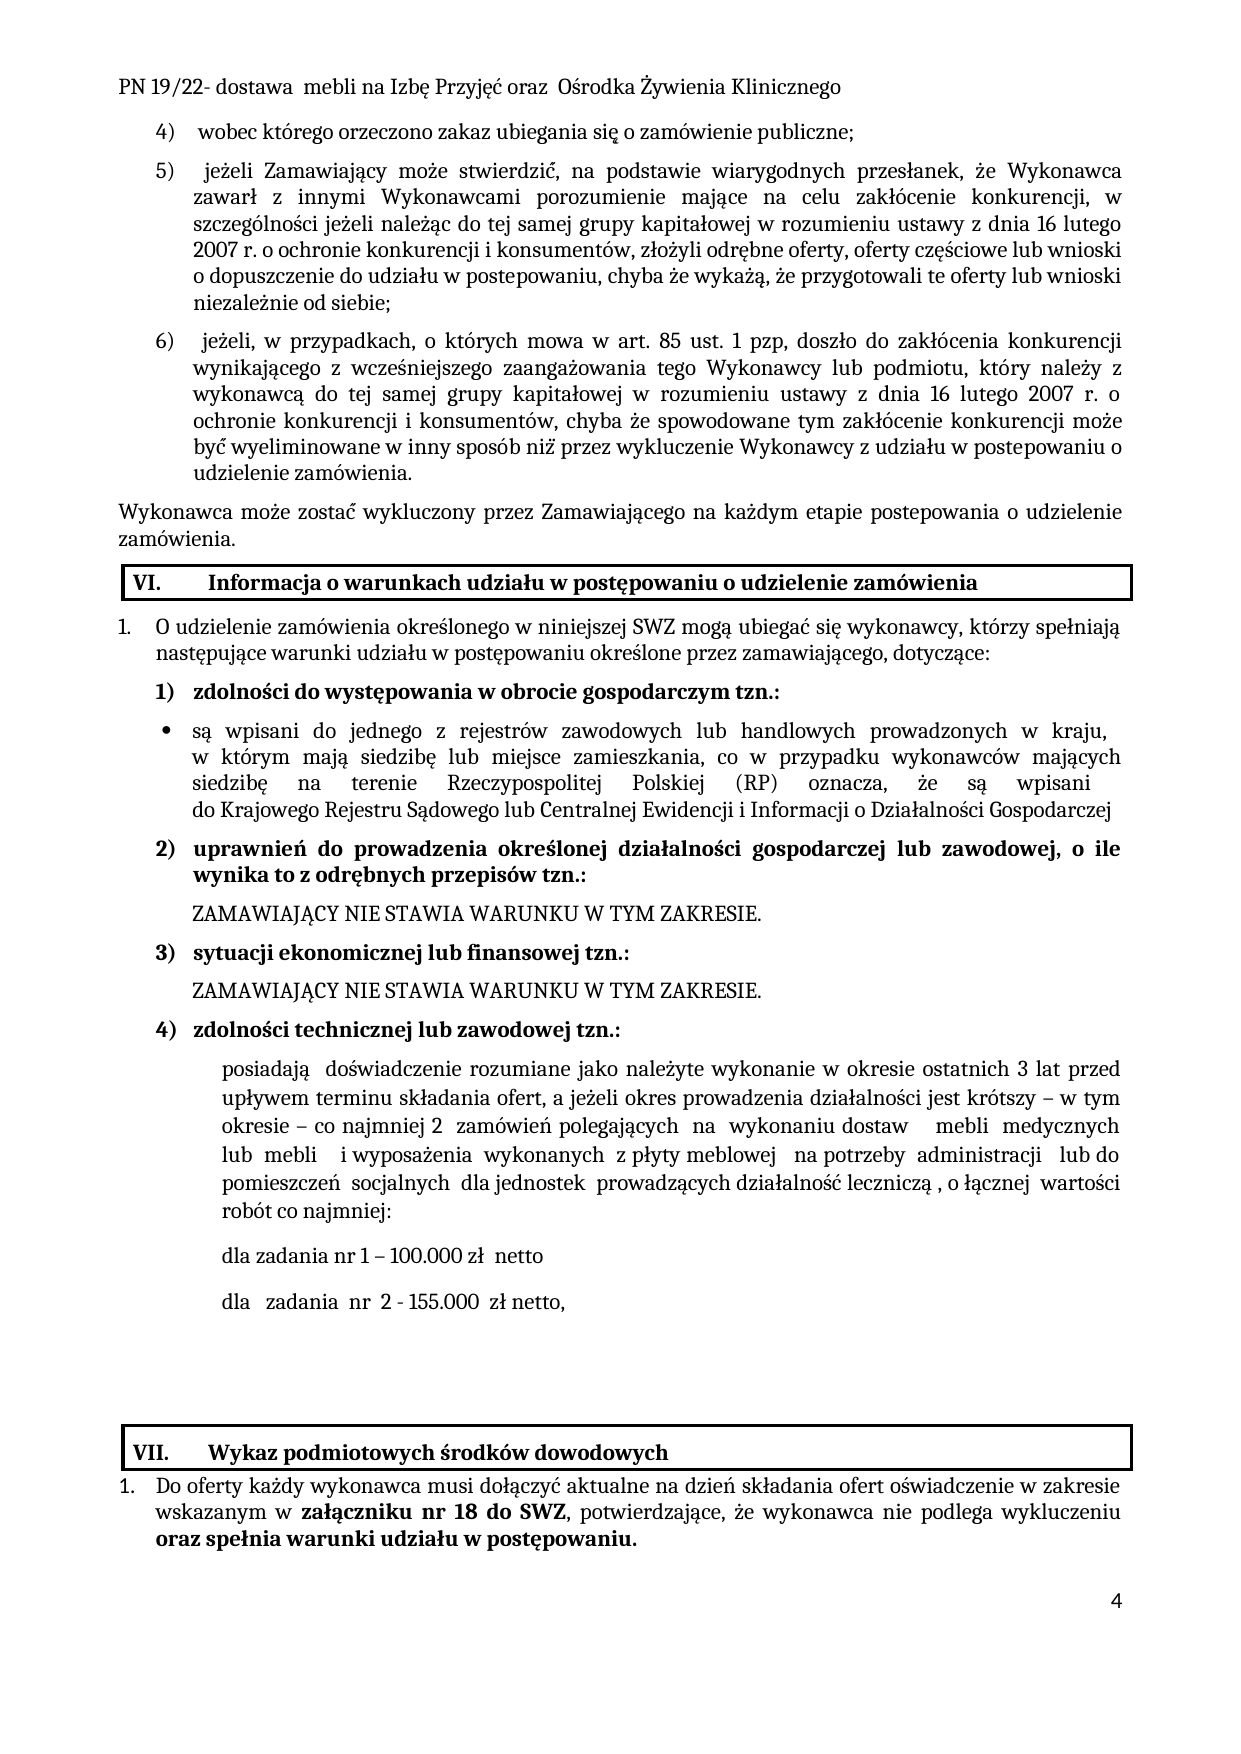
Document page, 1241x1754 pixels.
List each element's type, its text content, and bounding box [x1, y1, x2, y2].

list Informacja o warunkach udziału w postępowaniu o udzielenie zamówienia [125, 567, 1130, 598]
text ZAMAWIAJĄCY NIE STAWIA WARUNKU W TYM ZAKRESIE. [118, 901, 1122, 927]
list Wykaz podmiotowych środków dowodowych [125, 1427, 1130, 1468]
text Wykonawca może zostać́ wykluczony przez Zamawiającego na każdym etapie postepowania o udzielenie zamówienia. [118, 499, 1122, 552]
list Do oferty każdy wykonawca musi dołączyć aktualne na dzień składania ofert oświadczenie w zakresie wskazanym w załączniku nr 18 do SWZ, potwierdzające, że wykonawca nie podlega wykluczeniu oraz spełnia warunki udziału w postępowaniu. [118, 1471, 1122, 1552]
text ZAMAWIAJĄCY NIE STAWIA WARUNKU W TYM ZAKRESIE. [118, 978, 1122, 1005]
list O udzielenie zamówienia określonego w niniejszej SWZ mogą ubiegać się wykonawcy, którzy spełniają następujące warunki udziału w postępowaniu określone przez zamawiającego, dotyczące: [118, 613, 1122, 666]
list sytuacji ekonomicznej lub finansowej tzn.: [156, 939, 1122, 966]
text dla zadania nr 1 – 100.000 zł netto [222, 1243, 1122, 1270]
list zdolności technicznej lub zawodowej tzn.: [156, 1017, 1122, 1043]
list wobec którego orzeczono zakaz ubiegania się̨ o zamówienie publiczne; [156, 119, 1122, 145]
list uprawnień do prowadzenia określonej działalności gospodarczej lub zawodowej, o ile wynika to z odrębnych przepisów tzn.: [156, 835, 1122, 888]
list jeżeli, w przypadkach, o których mowa w art. 85 ust. 1 pzp, doszło do zakłócenia konkurencji wynikającego z wcześniejszego zaangażowania tego Wykonawcy lub podmiotu, który należy z wykonawcą do tej samej grupy kapitałowej w rozumieniu ustawy z dnia 16 lutego 2007 r. o ochronie konkurencji i konsumentów, chyba że spowodowane tym zakłócenie konkurencji może być́ wyeliminowane w inny sposób niż̇ przez wykluczenie Wykonawcy z udziału w postepowaniu o udzielenie zamówienia. [156, 328, 1122, 486]
list zdolności do występowania w obrocie gospodarczym tzn.: [156, 679, 1122, 705]
list jeżeli Zamawiający może stwierdzić́, na podstawie wiarygodnych przesłanek, że Wykonawca zawarł z innymi Wykonawcami porozumienie mające na celu zakłócenie konkurencji, w szczególności jeżeli należąc do tej samej grupy kapitałowej w rozumieniu ustawy z dnia 16 lutego 2007 r. o ochronie konkurencji i konsumentów, złożyli odrębne oferty, oferty częściowe lub wnioski o dopuszczenie do udziału w postepowaniu, chyba że wykażą̨, że przygotowali te oferty lub wnioski niezależnie od siebie; [156, 158, 1122, 316]
text posiadają doświadczenie rozumiane jako należyte wykonanie w okresie ostatnich 3 lat przed upływem terminu składania ofert, a jeżeli okres prowadzenia działalności jest krótszy – w tym okresie – co najmniej 2 zamówień polegających na wykonaniu dostaw mebli medycznych lub mebli i wyposażenia wykonanych z płyty meblowej na potrzeby administracji lub do pomieszczeń socjalnych dla jednostek prowadzących działalność leczniczą , o łącznej wartości robót co najmniej: [222, 1056, 1122, 1224]
text dla zadania nr 2 - 155.000 zł netto, [222, 1288, 1122, 1315]
list są wpisani do jednego z rejestrów zawodowych lub handlowych prowadzonych w kraju, w którym mają siedzibę lub miejsce zamieszkania, co w przypadku wykonawców mających siedzibę na terenie Rzeczypospolitej Polskiej (RP) oznacza, że są wpisani do Krajowego Rejestru Sądowego lub Centralnej Ewidencji i Informacji o Działalności Gospodarczej [162, 717, 1122, 823]
